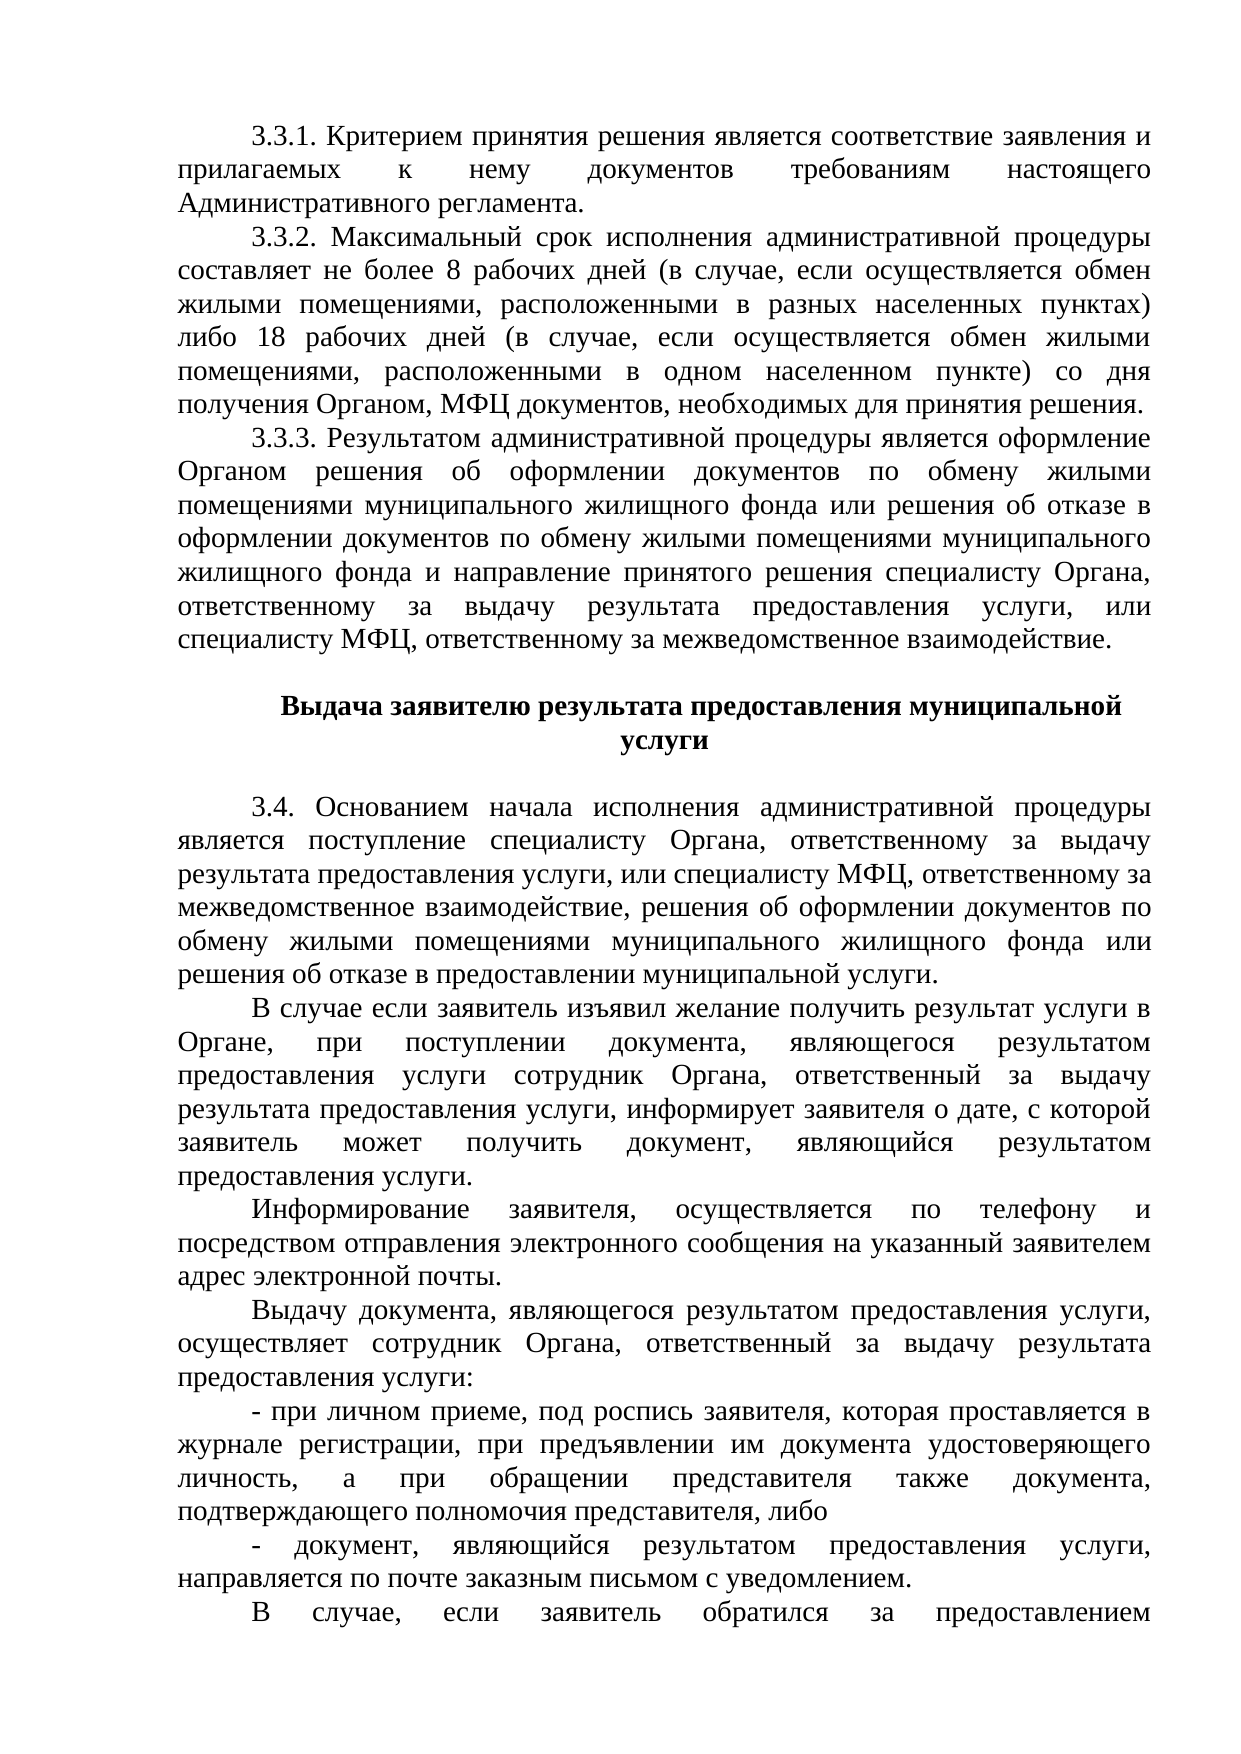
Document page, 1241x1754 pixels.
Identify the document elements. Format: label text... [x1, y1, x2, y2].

text 3.3.2. Максимальный срок исполнения административной процедуры составляет не более 8 рабочих дней (в случае, если осуществляется обмен жилыми помещениями, расположенными в разных населенных пунктах) либо 18 рабочих дней (в случае, если осуществляется обмен жилыми помещениями, расположенными в одном населенном пункте) со дня получения Органом, МФЦ документов, необходимых для принятия решения. [177, 219, 1152, 420]
text 3.3.1. Критерием принятия решения является соответствие заявления и прилагаемых к нему документов требованиям настоящего Административного регламента. [177, 118, 1152, 219]
text - документ, являющийся результатом предоставления услуги, направляется по почте заказным письмом с уведомлением. [177, 1527, 1152, 1594]
text 3.3.3. Результатом административной процедуры является оформление Органом решения об оформлении документов по обмену жилыми помещениями муниципального жилищного фонда или решения об отказе в оформлении документов по обмену жилыми помещениями муниципального жилищного фонда и направление принятого решения специалисту Органа, ответственному за выдачу результата предоставления услуги, или специалисту МФЦ, ответственному за межведомственное взаимодействие. [177, 420, 1152, 655]
text Выдачу документа, являющегося результатом предоставления услуги, осуществляет сотрудник Органа, ответственный за выдачу результата предоставления услуги: [177, 1292, 1152, 1393]
text Информирование заявителя, осуществляется по телефону и посредством отправления электронного сообщения на указанный заявителем адрес электронной почты. [177, 1191, 1152, 1292]
text Выдача заявителю результата предоставления муниципальной услуги [177, 688, 1152, 755]
text 3.4. Основанием начала исполнения административной процедуры является поступление специалисту Органа, ответственному за выдачу результата предоставления услуги, или специалисту МФЦ, ответственному за межведомственное взаимодействие, решения об оформлении документов по обмену жилыми помещениями муниципального жилищного фонда или решения об отказе в предоставлении муниципальной услуги. [177, 789, 1152, 990]
text В случае если заявитель изъявил желание получить результат услуги в Органе, при поступлении документа, являющегося результатом предоставления услуги сотрудник Органа, ответственный за выдачу результата предоставления услуги, информирует заявителя о дате, с которой заявитель может получить документ, являющийся результатом предоставления услуги. [177, 990, 1152, 1191]
text - при личном приеме, под роспись заявителя, которая проставляется в журнале регистрации, при предъявлении им документа удостоверяющего личность, а при обращении представителя также документа, подтверждающего полномочия представителя, либо [177, 1393, 1152, 1527]
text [177, 1594, 1152, 1627]
